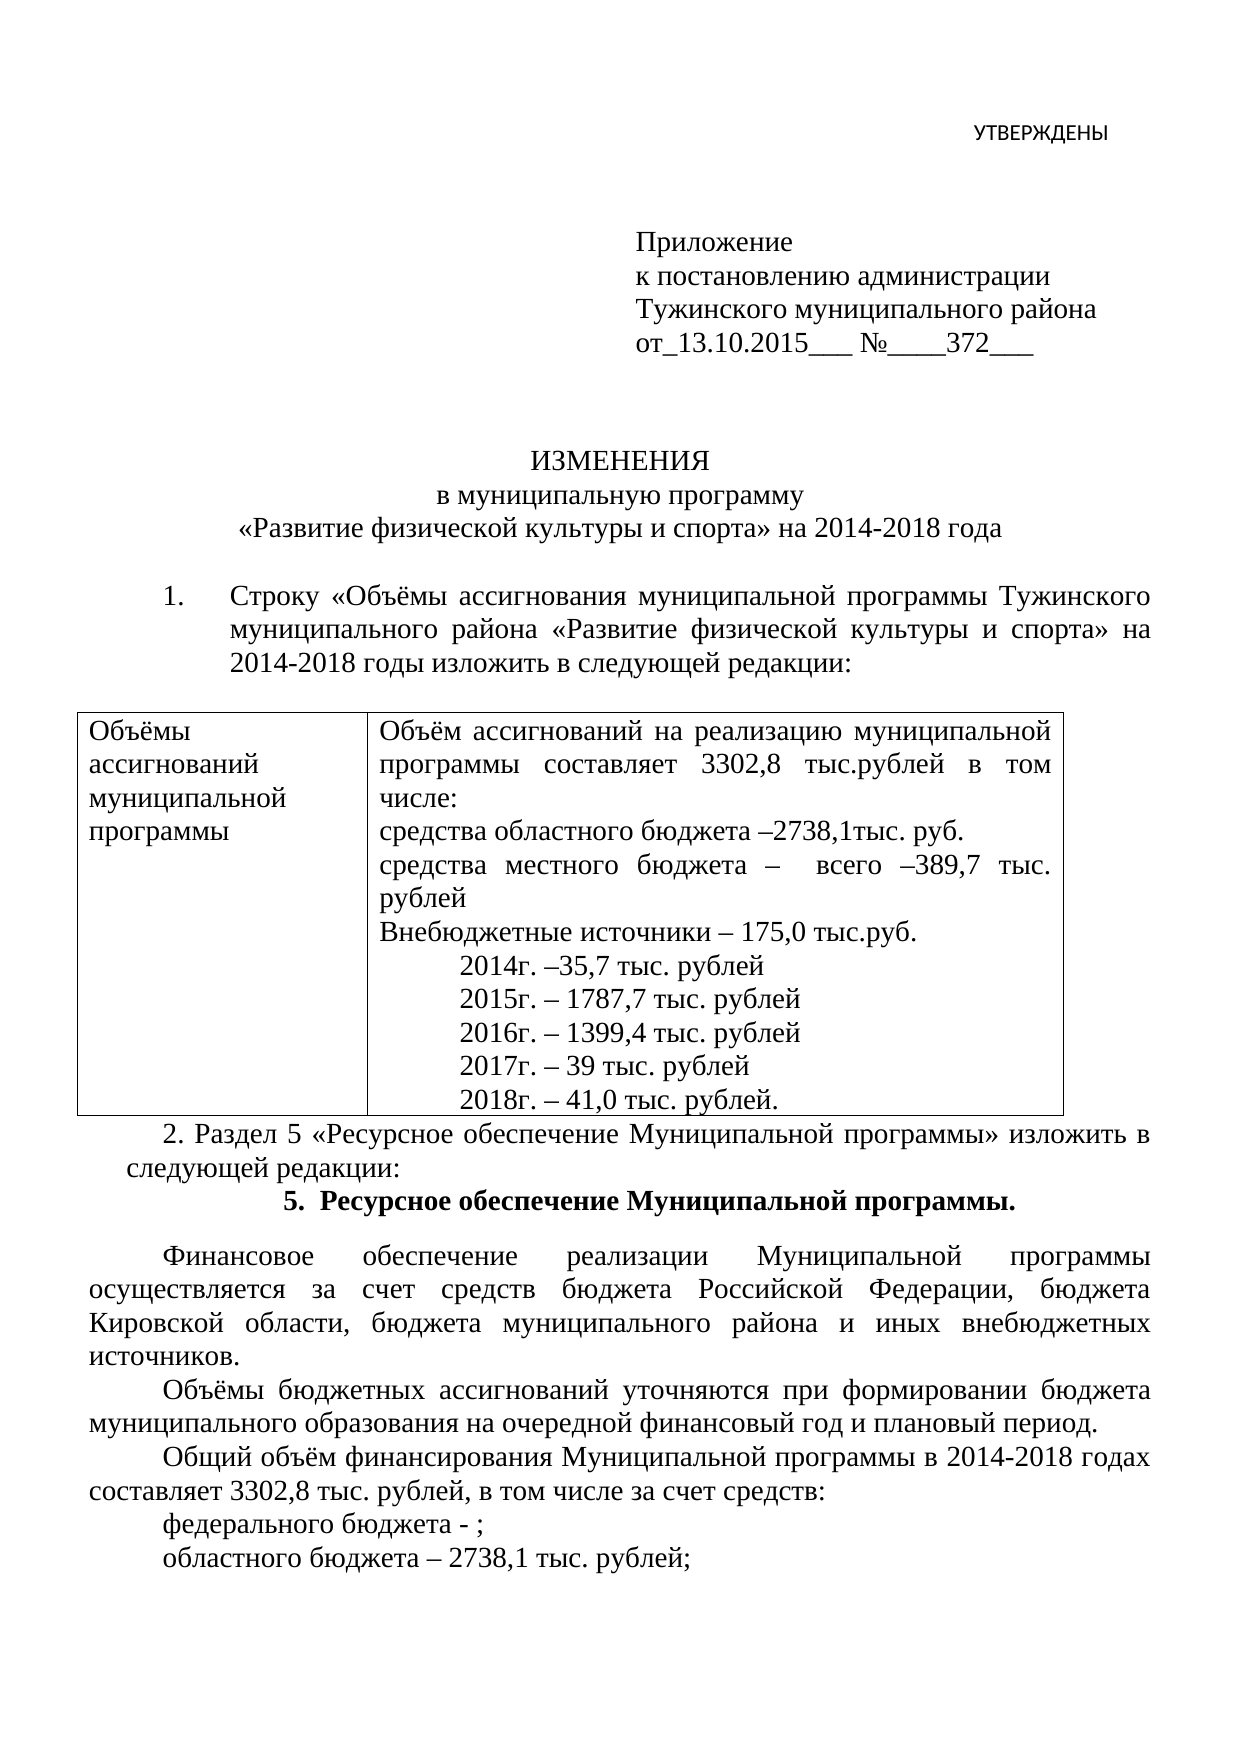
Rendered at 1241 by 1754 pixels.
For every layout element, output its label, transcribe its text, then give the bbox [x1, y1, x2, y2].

subtitle Тужинского муниципального района [89, 291, 1152, 325]
table_header Объём ассигнований на реализацию муниципальной программы составляет 3302,8 тыс.рублей в том числе: средства областного бюджета –2738,1тыс. руб. средства местного бюджета – всего –389,7 тыс. рублей Внебюджетные источники – 175,0 тыс.руб. 2014г. –35,7 тыс. рублей 2015г. – 1787,7 тыс. рублей 2016г. – 1399,4 тыс. рублей 2017г. – 39 тыс. рублей 2018г. – 41,0 тыс. рублей. [368, 713, 1063, 1115]
list Общий объём финансирования Муниципальной программы в 2014-2018 годах составляет 3302,8 тыс. рублей, в том числе за счет средств: [89, 1439, 1152, 1506]
text к постановлению администрации [89, 258, 1152, 291]
text в муниципальную программу [89, 477, 1152, 511]
text 2. Раздел 5 «Ресурсное обеспечение Муниципальной программы» изложить в следующей редакции: [126, 1116, 1152, 1183]
text «Развитие физической культуры и спорта» на 2014-2018 года [89, 511, 1152, 544]
list Объёмы бюджетных ассигнований уточняются при формировании бюджета муниципального образования на очередной финансовый год и плановый период. [89, 1372, 1152, 1439]
list федерального бюджета - ; [89, 1506, 1152, 1540]
list Финансовое обеспечение реализации Муниципальной программы осуществляется за счет средств бюджета Российской Федерации, бюджета Кировской области, бюджета муниципального района и иных внебюджетных источников. [89, 1238, 1152, 1372]
subtitle Приложение [89, 224, 1152, 258]
subtitle ИЗМЕНЕНИЯ [89, 443, 1152, 477]
text УТВЕРЖДЕНЫ [89, 118, 1152, 146]
list областного бюджета – 2738,1 тыс. рублей; [89, 1540, 1152, 1573]
list 5. Ресурсное обеспечение Муниципальной программы. [89, 1183, 1152, 1217]
text от_13.10.2015___ №____372___ [89, 325, 1152, 358]
table_header Объёмы ассигнований муниципальной программы [78, 713, 367, 1115]
list Строку «Объёмы ассигнования муниципальной программы Тужинского муниципального района «Развитие физической культуры и спорта» на 2014-2018 годы изложить в следующей редакции: [162, 578, 1152, 678]
